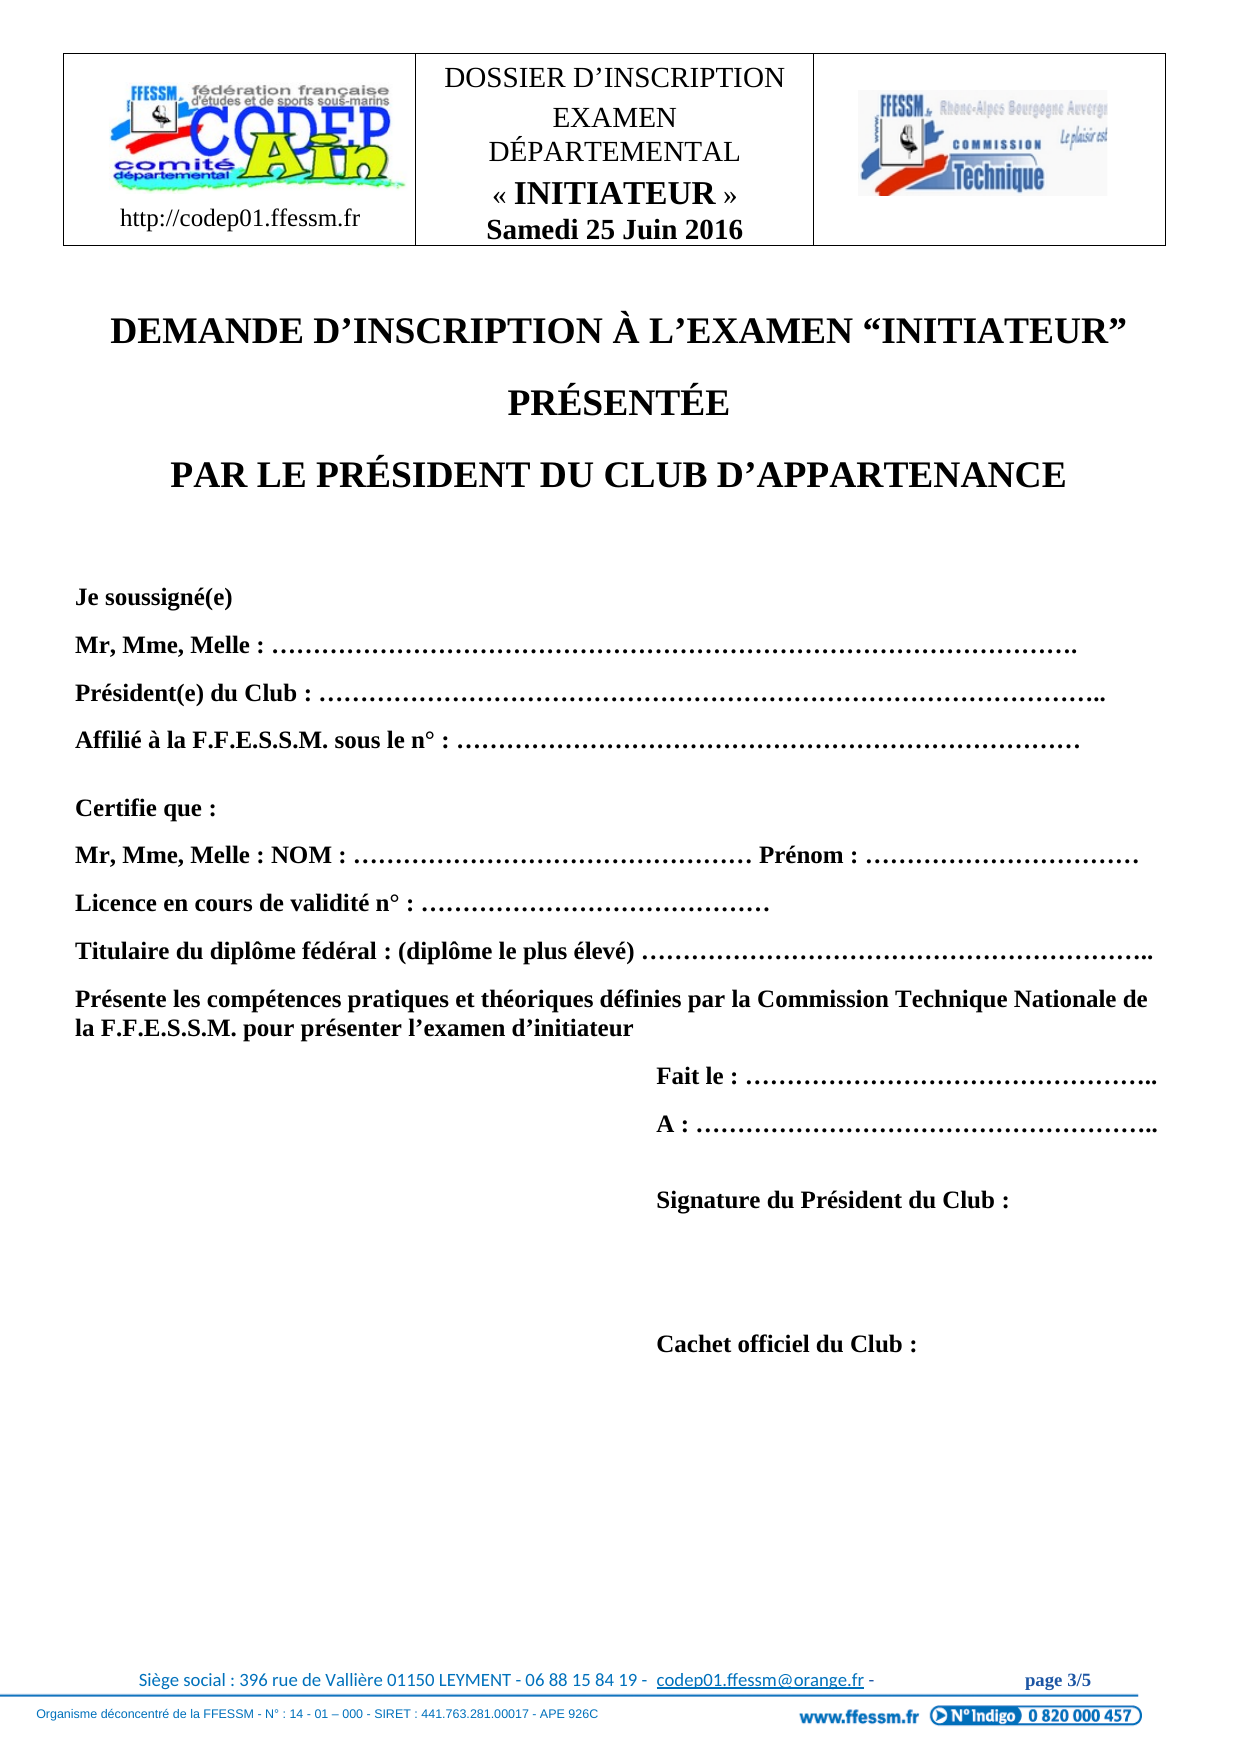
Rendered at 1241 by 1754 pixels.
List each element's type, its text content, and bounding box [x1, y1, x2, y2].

text Fait le : ………………………………………….. [75, 1061, 1162, 1090]
text Mr, Mme, Melle : NOM : ………………………………………… Prénom : …………………………… [75, 841, 1162, 869]
text Affilié à la F.F.E.S.S.M. sous le n° : ………………………………………………………………… [75, 726, 1162, 754]
text Licence en cours de validité n° : …………………………………… [75, 888, 1162, 917]
subtitle DEMANDE D’INSCRIPTION à L’EXAMEN “INITIATEUR” [75, 309, 1162, 352]
text Signature du Président du Club : [75, 1186, 1162, 1214]
text Cachet officiel du Club : [75, 1329, 1162, 1358]
subtitle PAR LE PRÉSIDENT DU CLUB D’APPARTENANCE [75, 452, 1162, 496]
text Titulaire du diplôme fédéral : (diplôme le plus élevé) …………………………………………………….. [75, 936, 1162, 965]
text Mr, Mme, Melle : ……………………………………………………………………………………. [75, 630, 1162, 658]
text Président(e) du Club : ………………………………………………………………………………….. [75, 678, 1162, 706]
text PRÉSENTÉE [75, 381, 1162, 424]
text Je soussigné(e) [75, 582, 1162, 611]
text A : ……………………………………………….. [75, 1109, 1162, 1138]
picture [108, 82, 408, 194]
picture [858, 90, 1108, 196]
text Présente les compétences pratiques et théoriques définies par la Commission Technique Nationale de la F.F.E.S.S.M. pour présenter l’examen d’initiateur [75, 984, 1162, 1042]
text Certifie que : [75, 793, 1162, 821]
